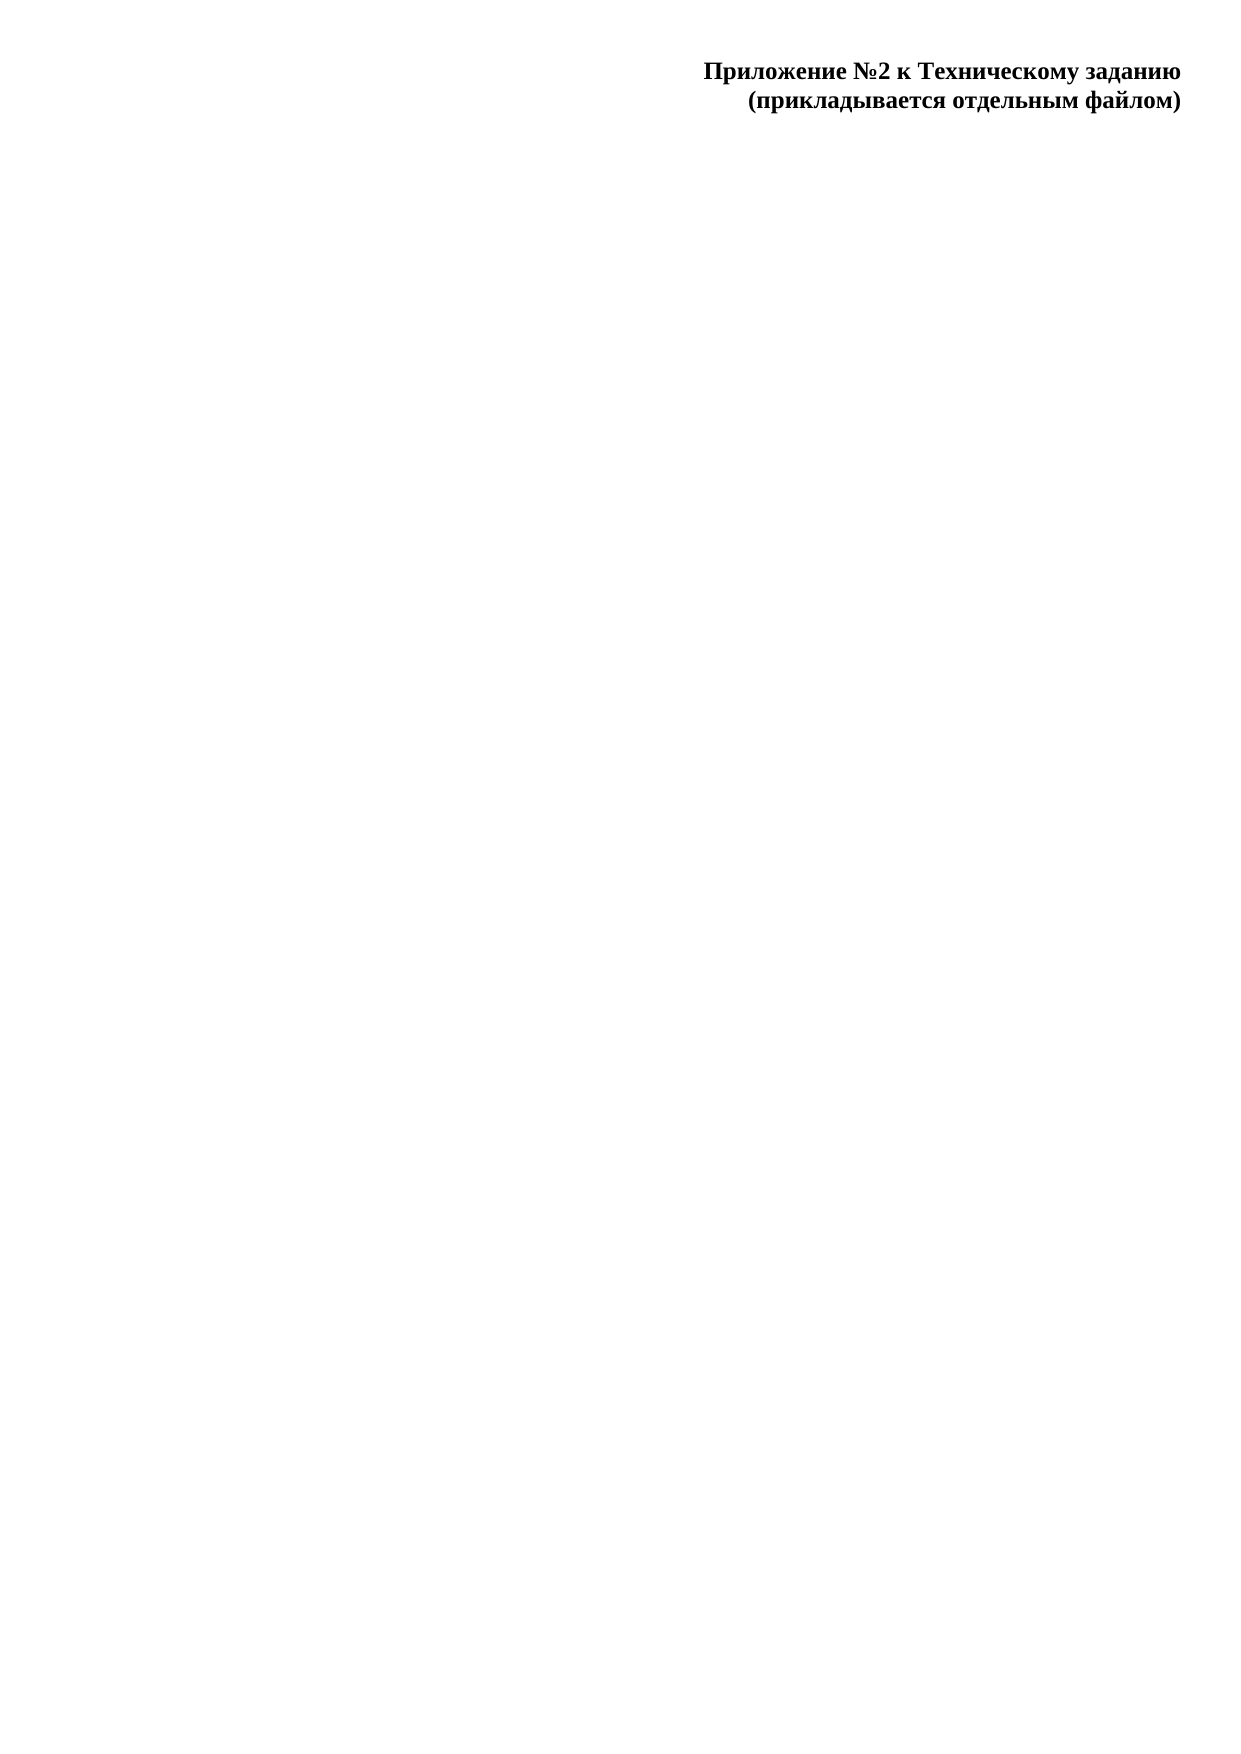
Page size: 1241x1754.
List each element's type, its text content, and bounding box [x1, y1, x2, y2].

text (прикладывается отдельным файлом) [94, 85, 1181, 114]
text Приложение №2 к Техническому заданию [94, 56, 1181, 85]
